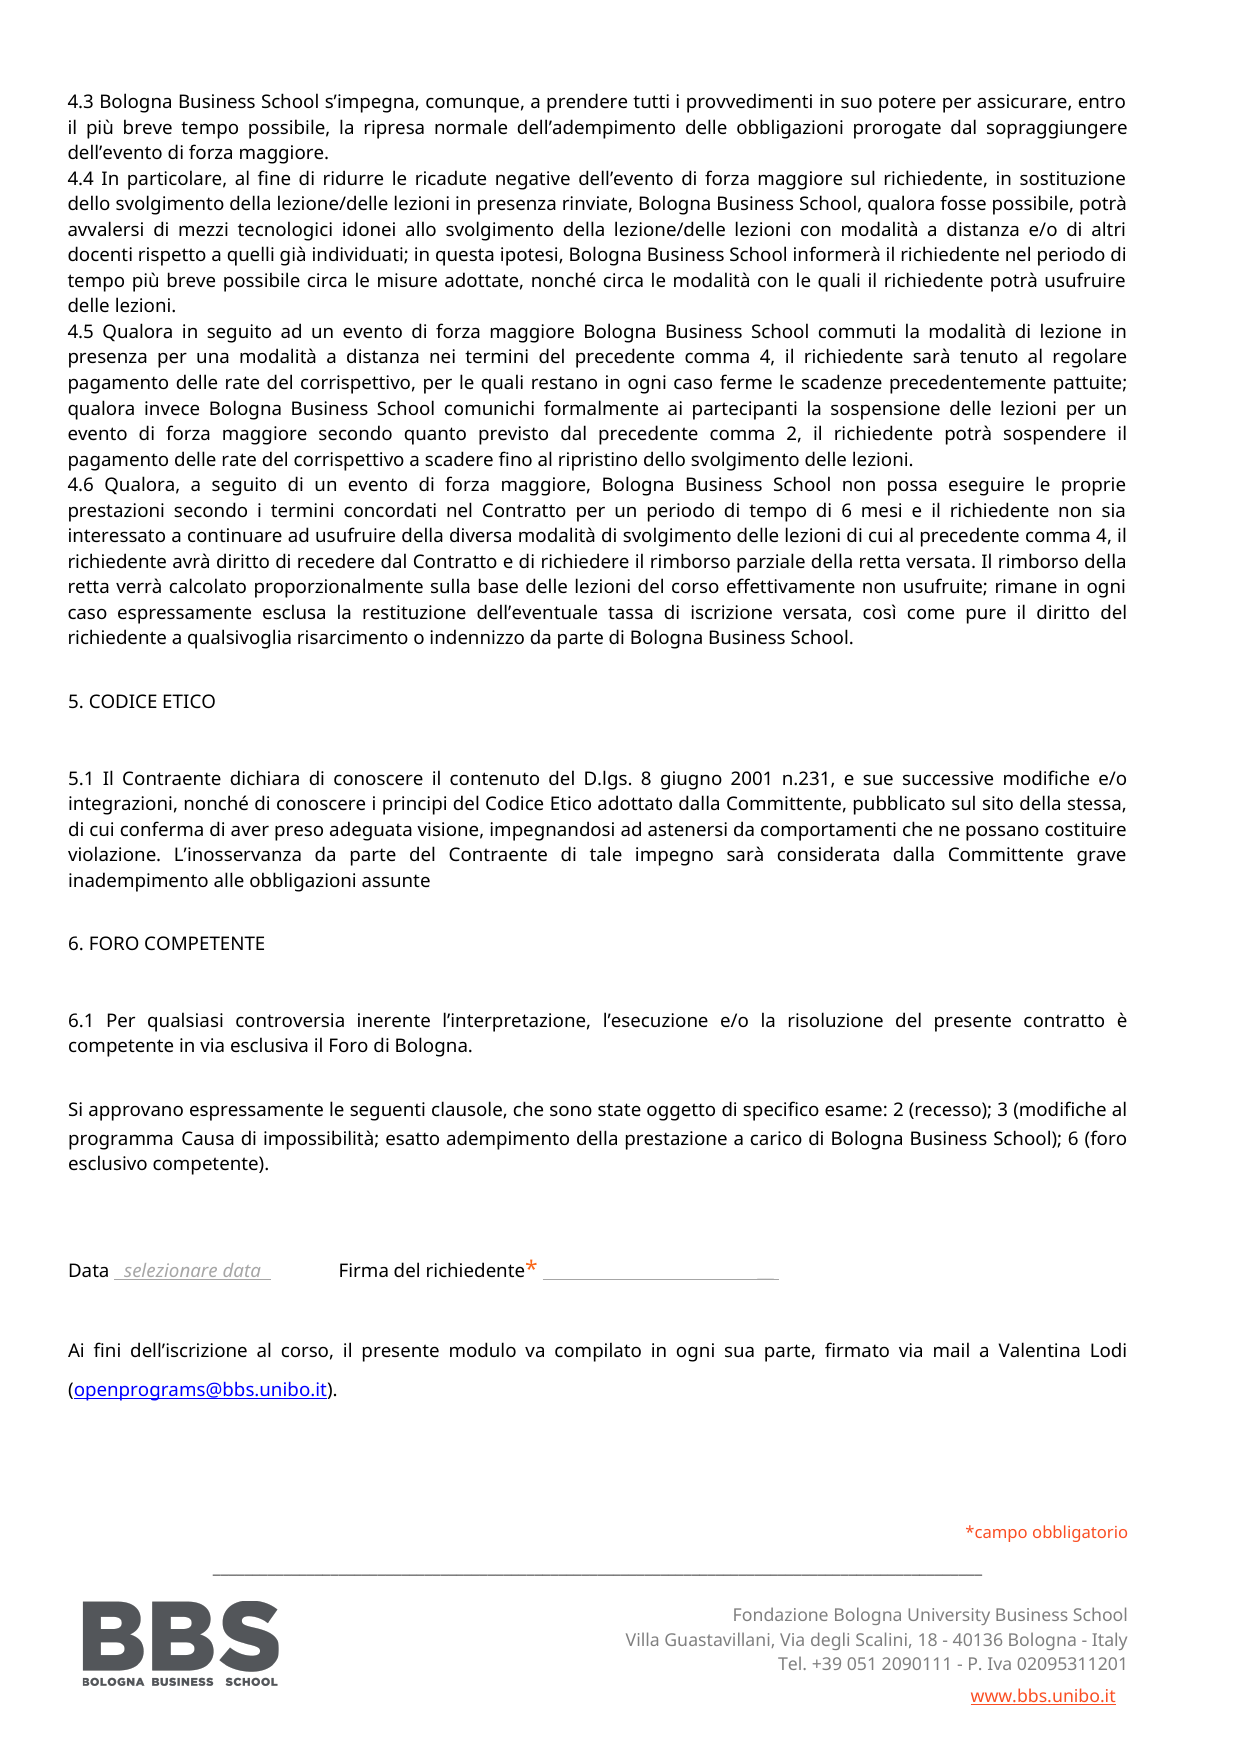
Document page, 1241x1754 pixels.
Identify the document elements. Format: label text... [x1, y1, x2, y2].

text 4.6 Qualora, a seguito di un evento di forza maggiore, Bologna Business School non possa eseguire le proprie prestazioni secondo i termini concordati nel Contratto per un periodo di tempo di 6 mesi e il richiedente non sia interessato a continuare ad usufruire della diversa modalità di svolgimento delle lezioni di cui al precedente comma 4, il richiedente avrà diritto di recedere dal Contratto e di richiedere il rimborso parziale della retta versata. Il rimborso della retta verrà calcolato proporzionalmente sulla base delle lezioni del corso effettivamente non usufruite; rimane in ogni caso espressamente esclusa la restituzione dell’eventuale tassa di iscrizione versata, così come pure il diritto del richiedente a qualsivoglia risarcimento o indennizzo da parte di Bologna Business School. [67, 471, 1128, 650]
text 6. FORO COMPETENTE [68, 931, 1128, 956]
text *campo obbligatorio [68, 1521, 1128, 1543]
text 4.4 In particolare, al fine di ridurre le ricadute negative dell’evento di forza maggiore sul richiedente, in sostituzione dello svolgimento della lezione/delle lezioni in presenza rinviate, Bologna Business School, qualora fosse possibile, potrà avvalersi di mezzi tecnologici idonei allo svolgimento della lezione/delle lezioni con modalità a distanza e/o di altri docenti rispetto a quelli già individuati; in questa ipotesi, Bologna Business School informerà il richiedente nel periodo di tempo più breve possibile circa le misure adottate, nonché circa le modalità con le quali il richiedente potrà usufruire delle lezioni. [67, 165, 1128, 318]
text 4.5 Qualora in seguito ad un evento di forza maggiore Bologna Business School commuti la modalità di lezione in presenza per una modalità a distanza nei termini del precedente comma 4, il richiedente sarà tenuto al regolare pagamento delle rate del corrispettivo, per le quali restano in ogni caso ferme le scadenze precedentemente pattuite; qualora invece Bologna Business School comunichi formalmente ai partecipanti la sospensione delle lezioni per un evento di forza maggiore secondo quanto previsto dal precedente comma 2, il richiedente potrà sospendere il pagamento delle rate del corrispettivo a scadere fino al ripristino dello svolgimento delle lezioni. [67, 318, 1128, 471]
text Ai fini dell’iscrizione al corso, il presente modulo va compilato in ogni sua parte, firmato via mail a Valentina Lodi (openprograms@bbs.unibo.it). [68, 1338, 1128, 1401]
text 4.3 Bologna Business School s’impegna, comunque, a prendere tutti i provvedimenti in suo potere per assicurare, entro il più breve tempo possibile, la ripresa normale dell’adempimento delle obbligazioni prorogate dal sopraggiungere dell’evento di forza maggiore. [67, 89, 1128, 165]
picture [82, 1601, 279, 1686]
text 6.1 Per qualsiasi controversia inerente l’interpretazione, l’esecuzione e/o la risoluzione del presente contratto è competente in via esclusiva il Foro di Bologna. [68, 1007, 1128, 1058]
text 5.1 Il Contraente dichiara di conoscere il contenuto del D.lgs. 8 giugno 2001 n.231, e sue successive modifiche e/o integrazioni, nonché di conoscere i principi del Codice Etico adottato dalla Committente, pubblicato sul sito della stessa, di cui conferma di aver preso adeguata visione, impegnandosi ad astenersi da comportamenti che ne possano costituire violazione. L’inosservanza da parte del Contraente di tale impegno sarà considerata dalla Committente grave inadempimento alle obbligazioni assunte [68, 765, 1128, 892]
text Si approvano espressamente le seguenti clausole, che sono state oggetto di specifico esame: 2 (recesso); 3 (modifiche al programma Causa di impossibilità; esatto adempimento della prestazione a carico di Bologna Business School); 6 (foro esclusivo competente). [68, 1096, 1128, 1176]
text Data Firma del richiedente* [68, 1253, 1128, 1284]
text 5. CODICE ETICO [68, 688, 1128, 714]
